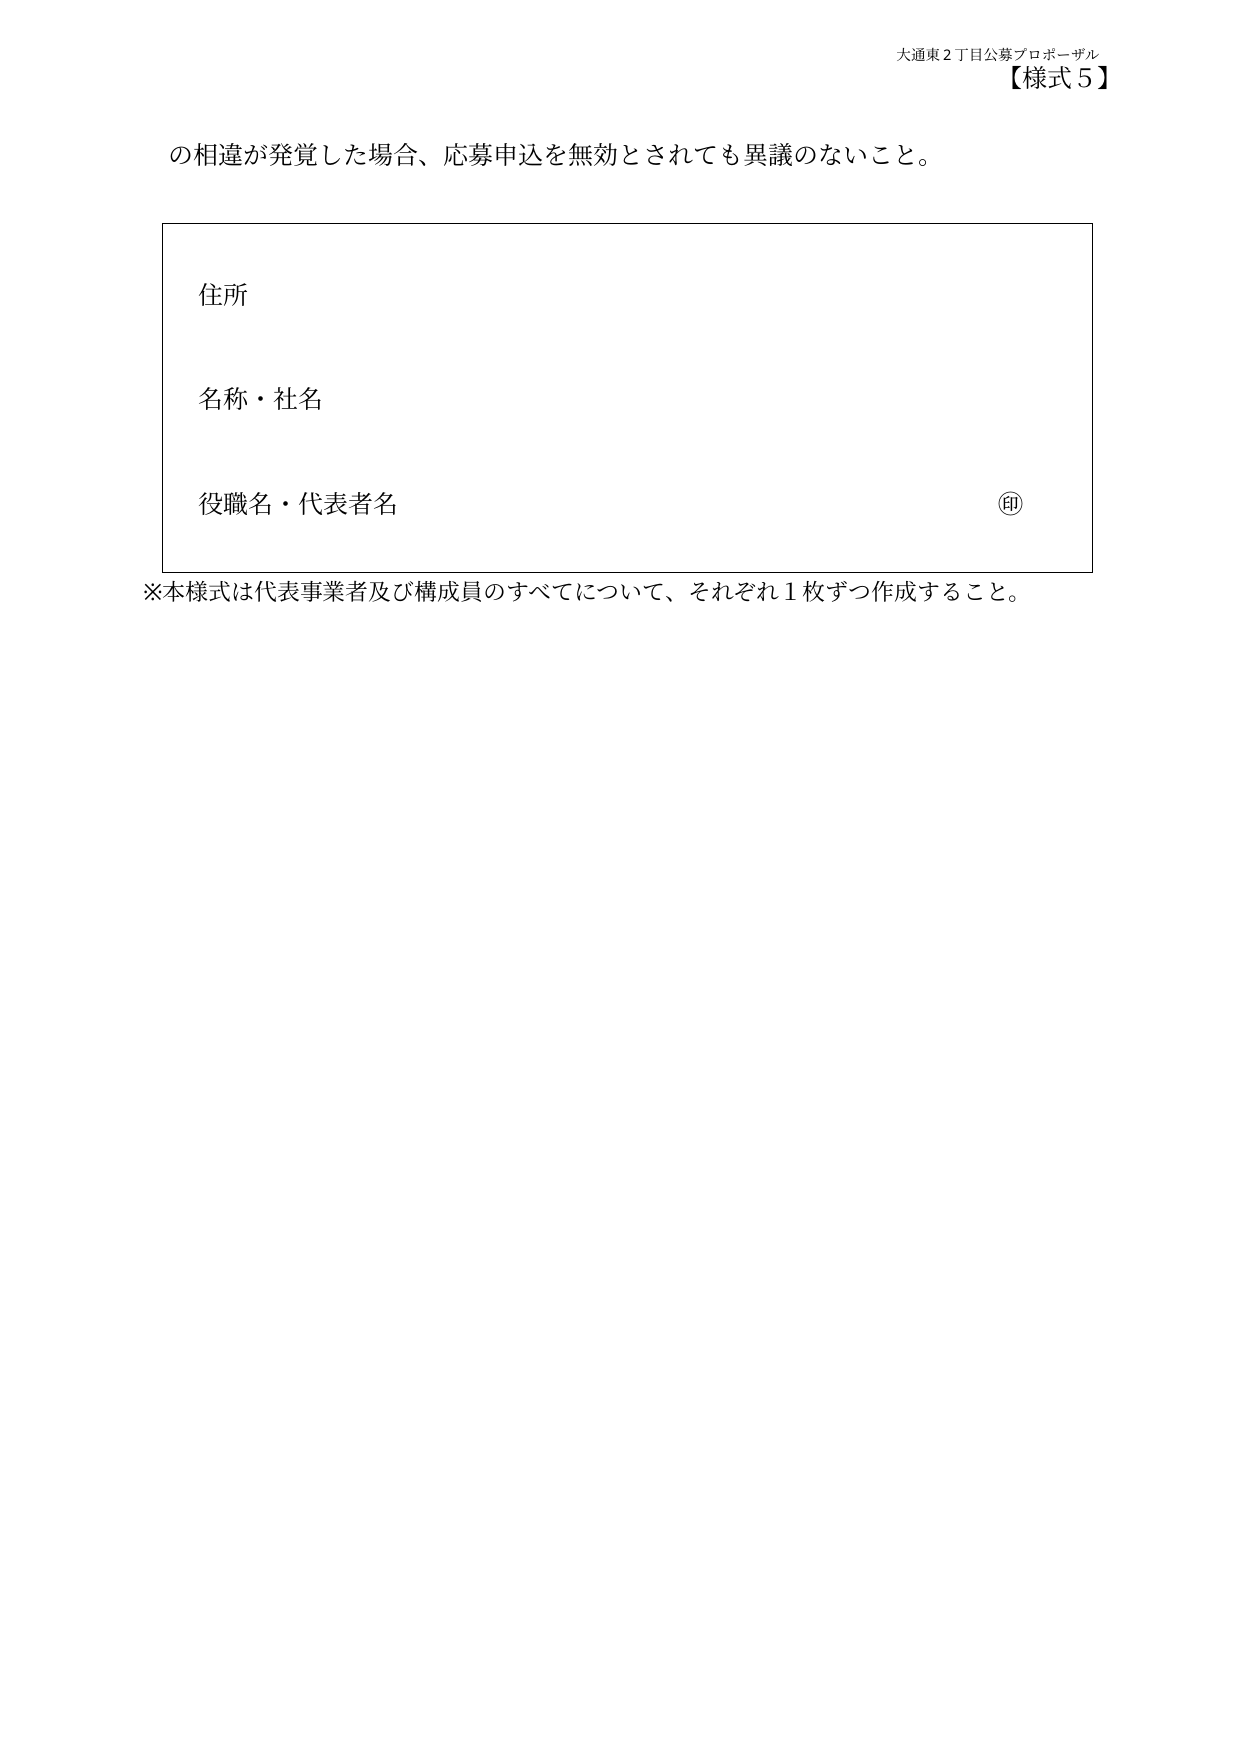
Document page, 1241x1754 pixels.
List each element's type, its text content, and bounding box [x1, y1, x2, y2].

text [118, 119, 1122, 188]
table_header 住所 名称・社名 役職名・代表者名 ㊞ [163, 224, 1092, 572]
text ※本様式は代表事業者及び構成員のすべてについて、それぞれ１枚ずつ作成すること。 [143, 573, 1122, 608]
